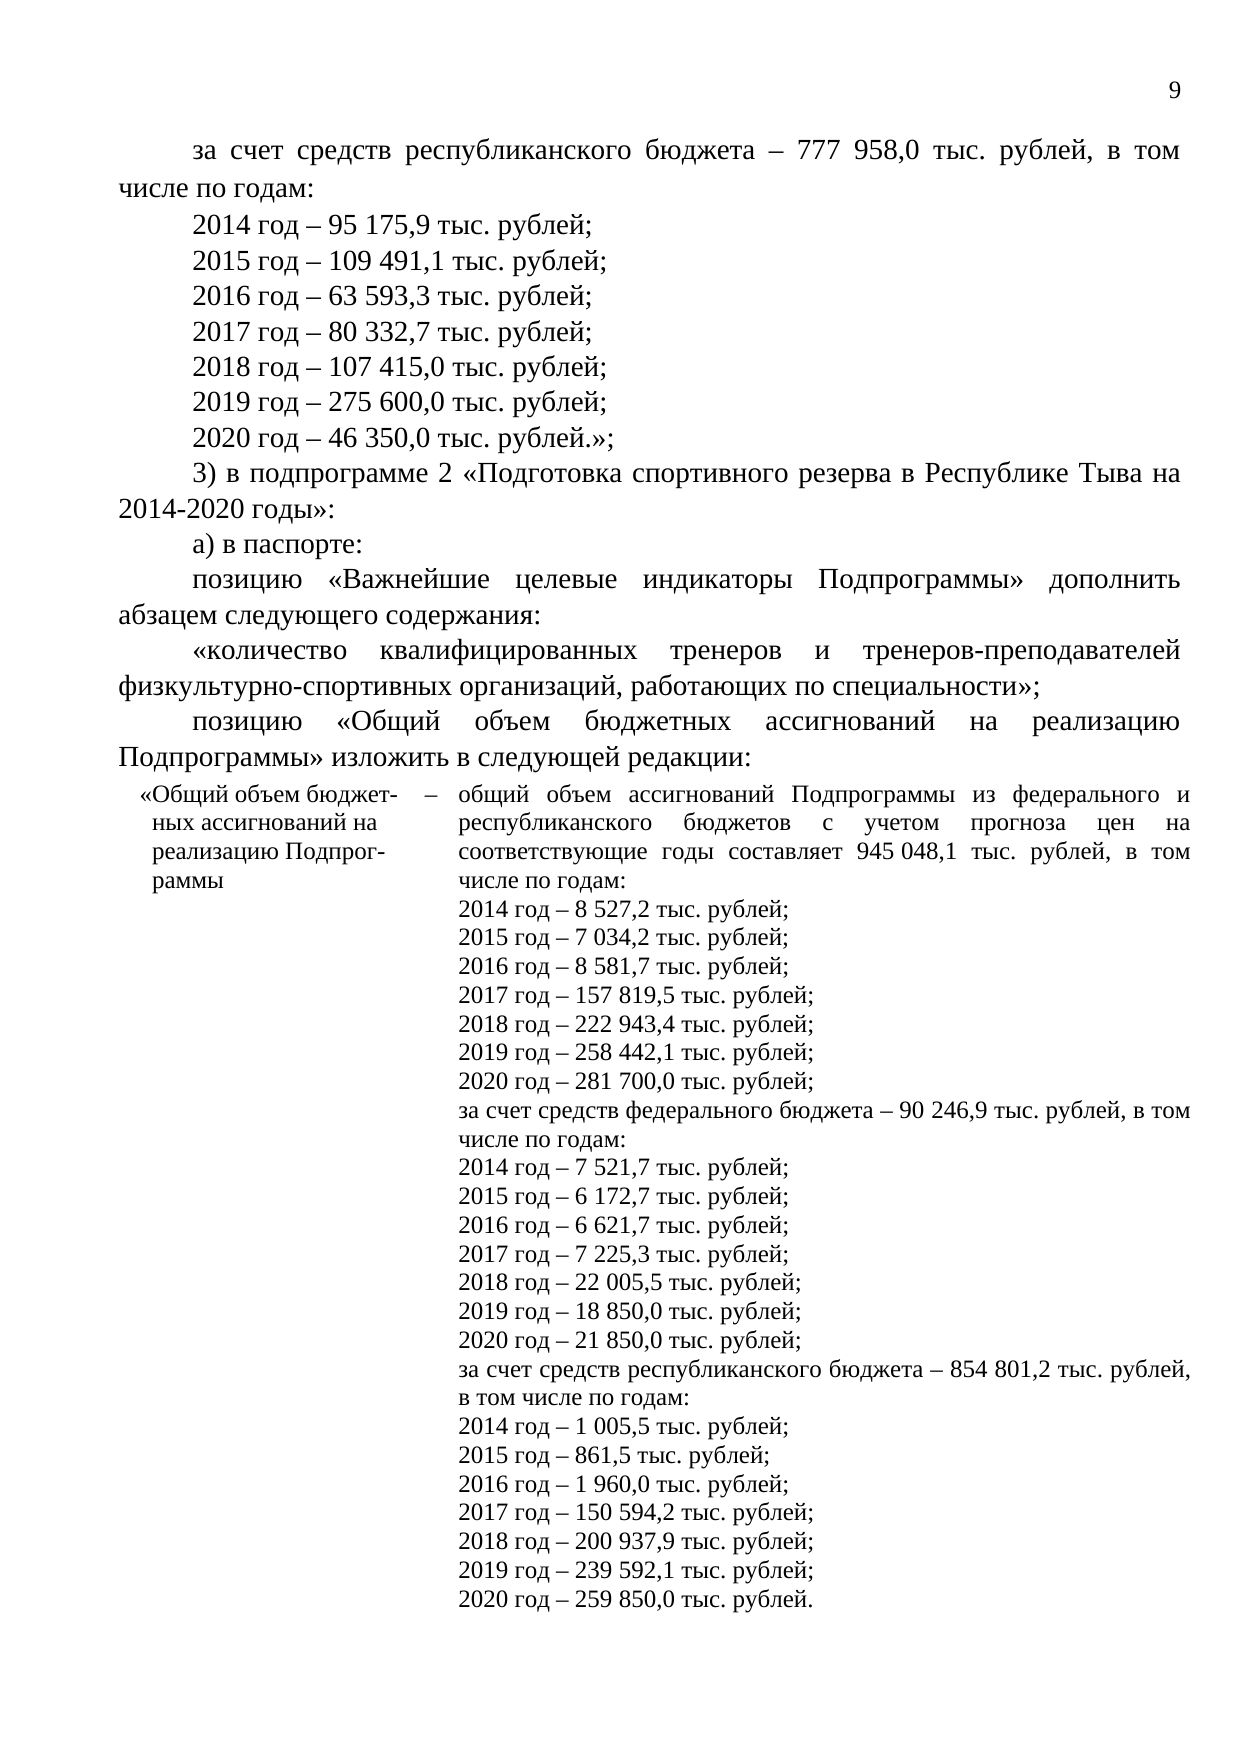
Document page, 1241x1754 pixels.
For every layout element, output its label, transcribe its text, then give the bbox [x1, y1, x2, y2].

text 2015 год – 109 491,1 тыс. рублей; [118, 241, 1181, 276]
text 2020 год – 46 350,0 тыс. рублей.»; [118, 418, 1181, 453]
text 3) в подпрограмме 2 «Подготовка спортивного резерва в Республике Тыва на 2014-2020 годы»: [118, 453, 1181, 524]
text 2018 год – 107 415,0 тыс. рублей; [118, 347, 1181, 383]
text 2016 год – 63 593,3 тыс. рублей; [118, 276, 1181, 312]
text позицию «Общий объем бюджетных ассигнований на реализацию Подпрограммы» изложить в следующей редакции: [118, 701, 1181, 772]
text «количество квалифицированных тренеров и тренеров-преподавателей физкультурно-спортивных организаций, работающих по специальности»; [118, 631, 1181, 701]
text 2017 год – 80 332,7 тыс. рублей; [118, 312, 1181, 347]
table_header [129, 772, 410, 1623]
table_header – [410, 772, 447, 1623]
text 2014 год – 95 175,9 тыс. рублей; [118, 203, 1181, 241]
text а) в паспорте: [118, 524, 1181, 560]
text 2019 год – 275 600,0 тыс. рублей; [118, 383, 1181, 418]
text за счет средств республиканского бюджета – 777 958,0 тыс. рублей, в том числе по годам: [118, 128, 1181, 203]
text позицию «Важнейшие целевые индикаторы Подпрограммы» дополнить абзацем следующего содержания: [118, 560, 1181, 631]
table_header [448, 772, 1197, 1623]
